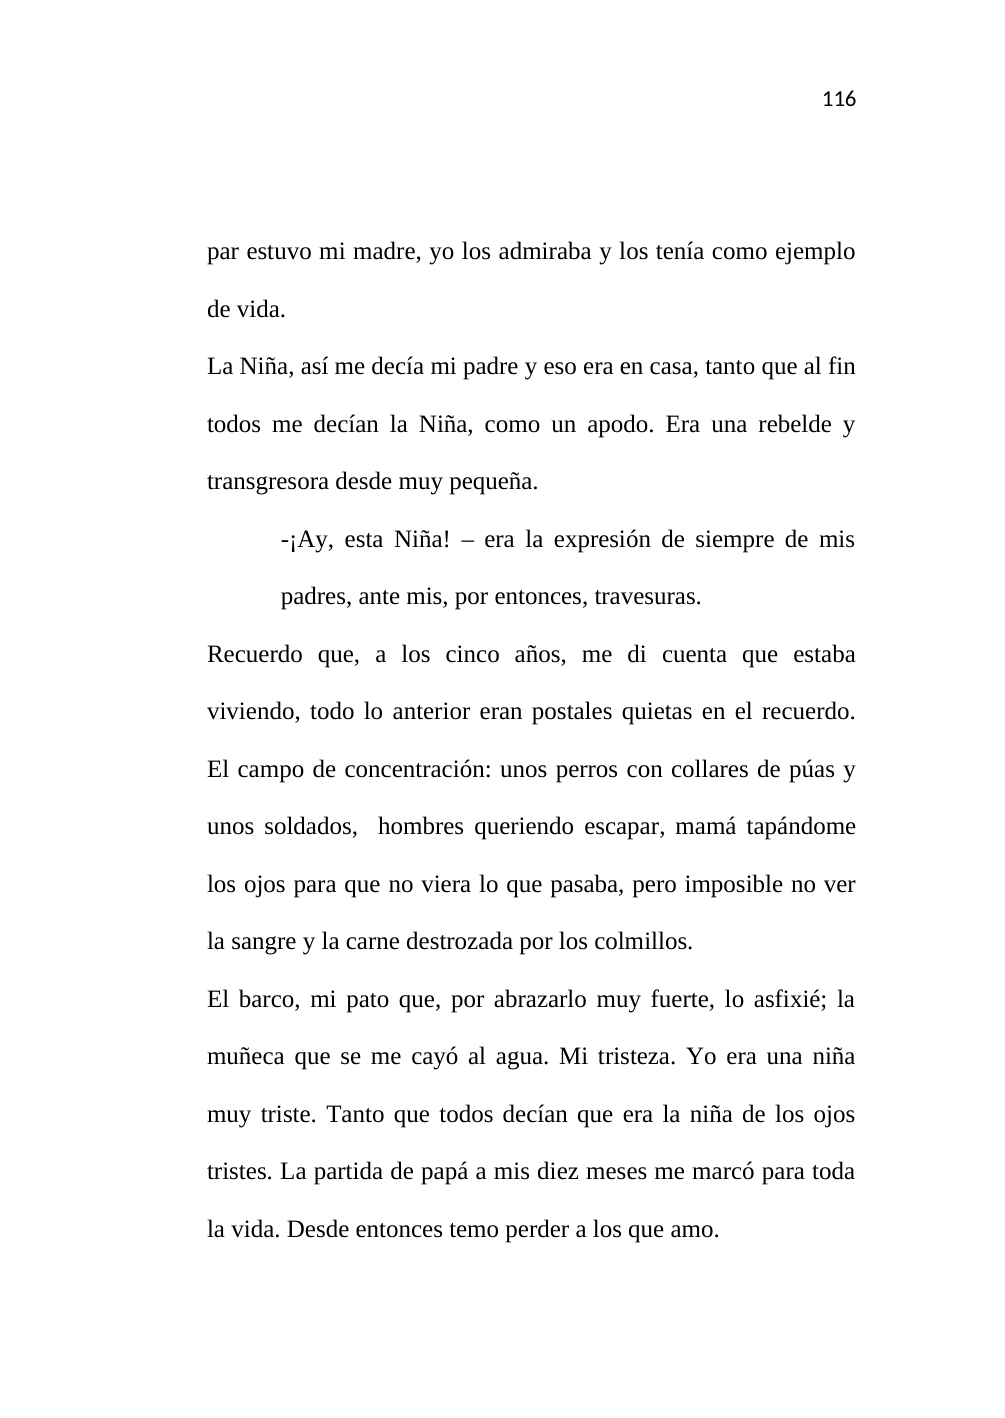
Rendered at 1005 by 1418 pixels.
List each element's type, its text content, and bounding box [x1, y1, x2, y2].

text -¡Ay, esta Niña! – era la expresión de siempre de mis padres, ante mis, por entonces, travesuras. [281, 524, 856, 610]
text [207, 236, 856, 322]
text Recuerdo que, a los cinco años, me di cuenta que estaba viviendo, todo lo anterior eran postales quietas en el recuerdo. El campo de concentración: unos perros con collares de púas y unos soldados, hombres queriendo escapar, mamá tapándome los ojos para que no viera lo que pasaba, pero imposible no ver la sangre y la carne destrozada por los colmillos. [207, 639, 856, 955]
text La Niña, así me decía mi padre y eso era en casa, tanto que al fin todos me decían la Niña, como un apodo. Era una rebelde y transgresora desde muy pequeña. [207, 351, 856, 495]
text El barco, mi pato que, por abrazarlo muy fuerte, lo asfixié; la muñeca que se me cayó al agua. Mi tristeza. Yo era una niña muy triste. Tanto que todos decían que era la niña de los ojos tristes. La partida de papá a mis diez meses me marcó para toda la vida. Desde entonces temo perder a los que amo. [207, 984, 856, 1242]
